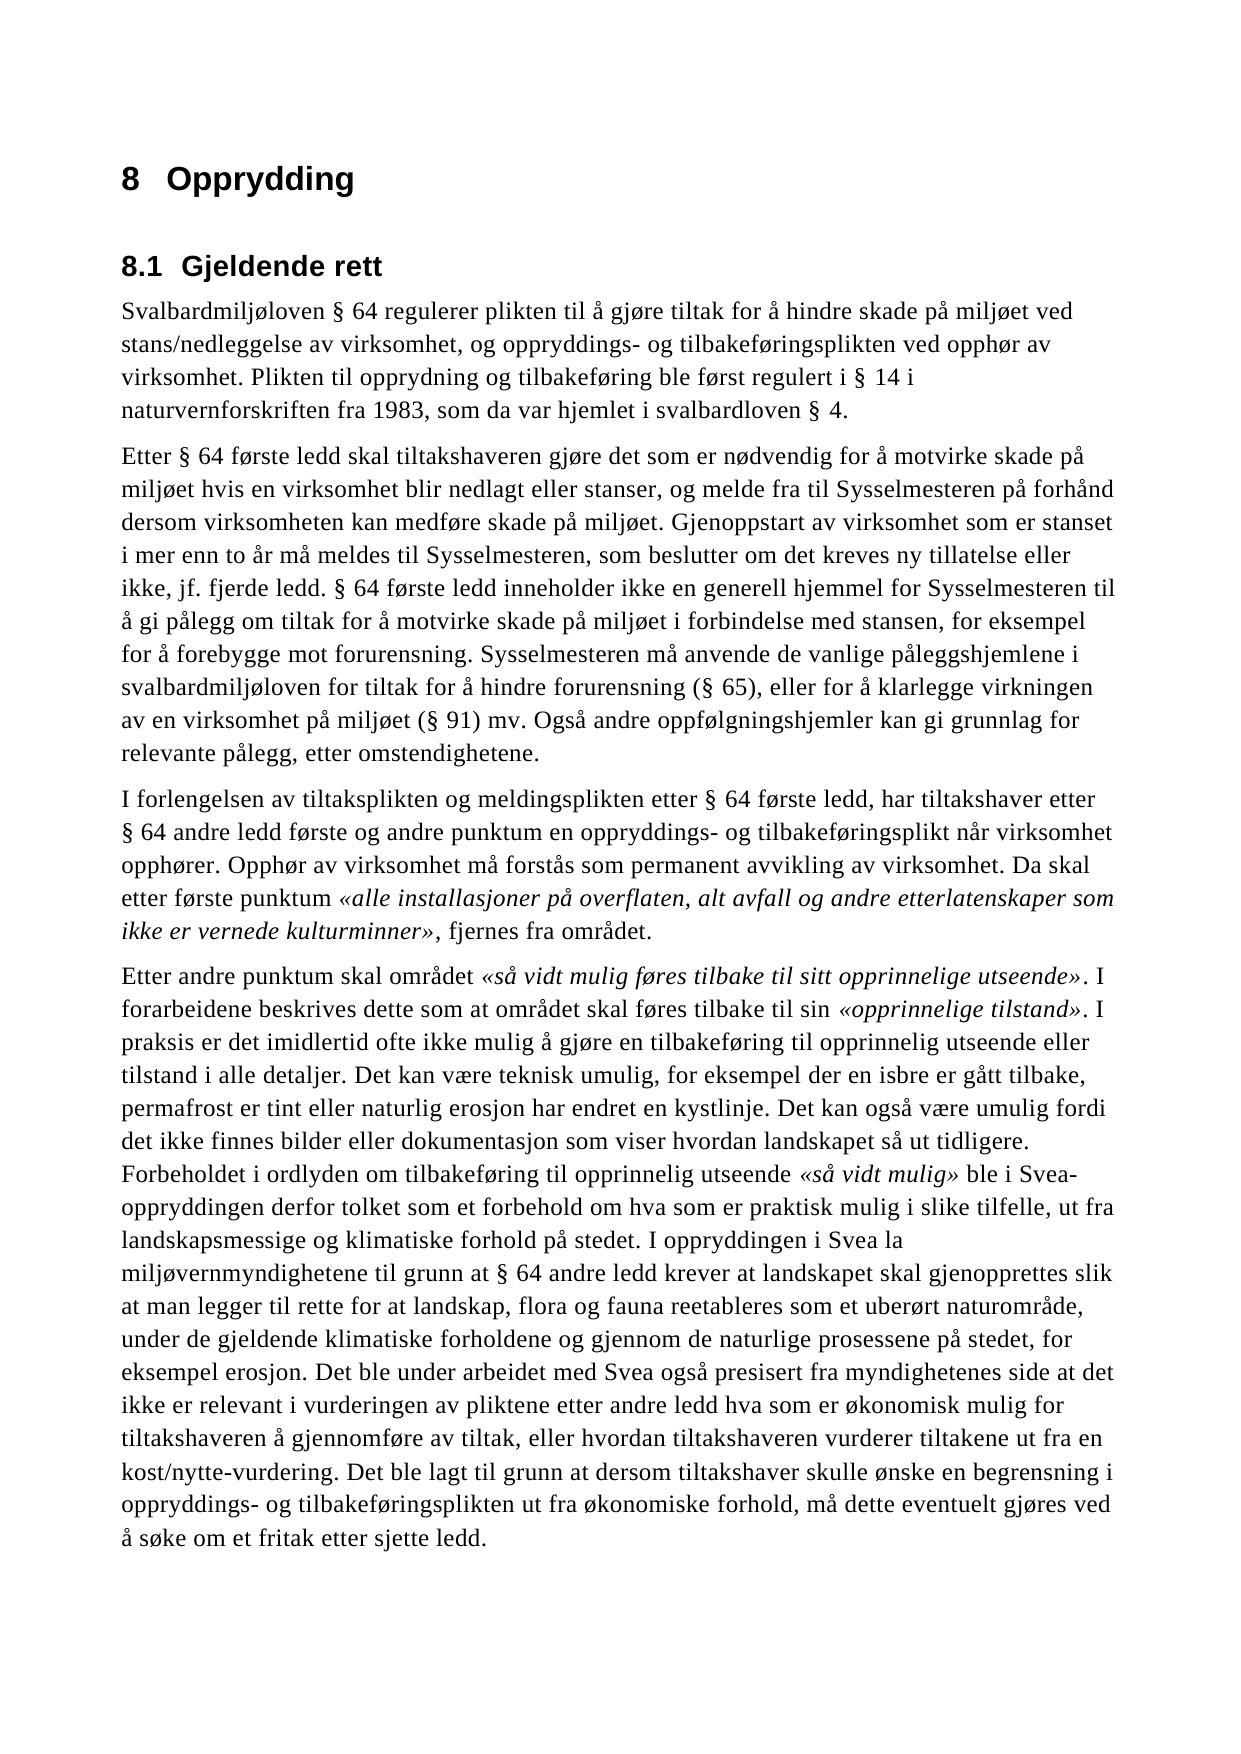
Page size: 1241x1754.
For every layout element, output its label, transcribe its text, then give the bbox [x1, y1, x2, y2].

subtitle Opprydding [121, 159, 1119, 198]
text Etter andre punktum skal området «så vidt mulig føres tilbake til sitt opprinnelige utseende». I forarbeidene beskrives dette som at området skal føres tilbake til sin «opprinnelige tilstand». I praksis er det imidlertid ofte ikke mulig å gjøre en tilbakeføring til opprinnelig utseende eller tilstand i alle detaljer. Det kan være teknisk umulig, for eksempel der en isbre er gått tilbake, permafrost er tint eller naturlig erosjon har endret en kystlinje. Det kan også være umulig fordi det ikke finnes bilder eller dokumentasjon som viser hvordan landskapet så ut tidligere. Forbeholdet i ordlyden om tilbakeføring til opprinnelig utseende «så vidt mulig» ble i Svea-oppryddingen derfor tolket som et forbehold om hva som er praktisk mulig i slike tilfelle, ut fra landskapsmessige og klimatiske forhold på stedet. I oppryddingen i Svea la miljøvernmyndighetene til grunn at § 64 andre ledd krever at landskapet skal gjenopprettes slik at man legger til rette for at landskap, flora og fauna reetableres som et uberørt naturområde, under de gjeldende klimatiske forholdene og gjennom de naturlige prosessene på stedet, for eksempel erosjon. Det ble under arbeidet med Svea også presisert fra myndighetenes side at det ikke er relevant i vurderingen av pliktene etter andre ledd hva som er økonomisk mulig for tiltakshaveren å gjennomføre av tiltak, eller hvordan tiltakshaveren vurderer tiltakene ut fra en kost/nytte-vurdering. Det ble lagt til grunn at dersom tiltakshaver skulle ønske en begrensning i oppryddings- og tilbakeføringsplikten ut fra økonomiske forhold, må dette eventuelt gjøres ved å søke om et fritak etter sjette ledd. [121, 961, 1119, 1551]
subtitle Gjeldende rett [121, 249, 1119, 283]
text I forlengelsen av tiltaksplikten og meldingsplikten etter § 64 første ledd, har tiltakshaver etter § 64 andre ledd første og andre punktum en oppryddings- og tilbakeføringsplikt når virksomhet opphører. Opphør av virksomhet må forstås som permanent avvikling av virksomhet. Da skal etter første punktum «alle installasjoner på overflaten, alt avfall og andre etterlatenskaper som ikke er vernede kulturminner», fjernes fra området. [121, 784, 1119, 944]
text Etter § 64 første ledd skal tiltakshaveren gjøre det som er nødvendig for å motvirke skade på miljøet hvis en virksomhet blir nedlagt eller stanser, og melde fra til Sysselmesteren på forhånd dersom virksomheten kan medføre skade på miljøet. Gjenoppstart av virksomhet som er stanset i mer enn to år må meldes til Sysselmesteren, som beslutter om det kreves ny tillatelse eller ikke, jf. fjerde ledd. § 64 første ledd inneholder ikke en generell hjemmel for Sysselmesteren til å gi pålegg om tiltak for å motvirke skade på miljøet i forbindelse med stansen, for eksempel for å forebygge mot forurensning. Sysselmesteren må anvende de vanlige påleggshjemlene i svalbardmiljøloven for tiltak for å hindre forurensning (§ 65), eller for å klarlegge virkningen av en virksomhet på miljøet (§ 91) mv. Også andre oppfølgningshjemler kan gi grunnlag for relevante pålegg, etter omstendighetene. [121, 441, 1119, 767]
text Svalbardmiljøloven § 64 regulerer plikten til å gjøre tiltak for å hindre skade på miljøet ved stans/nedleggelse av virksomhet, og oppryddings- og tilbakeføringsplikten ved opphør av virksomhet. Plikten til opprydning og tilbakeføring ble først regulert i § 14 i naturvernforskriften fra 1983, som da var hjemlet i svalbardloven § 4. [121, 296, 1119, 424]
